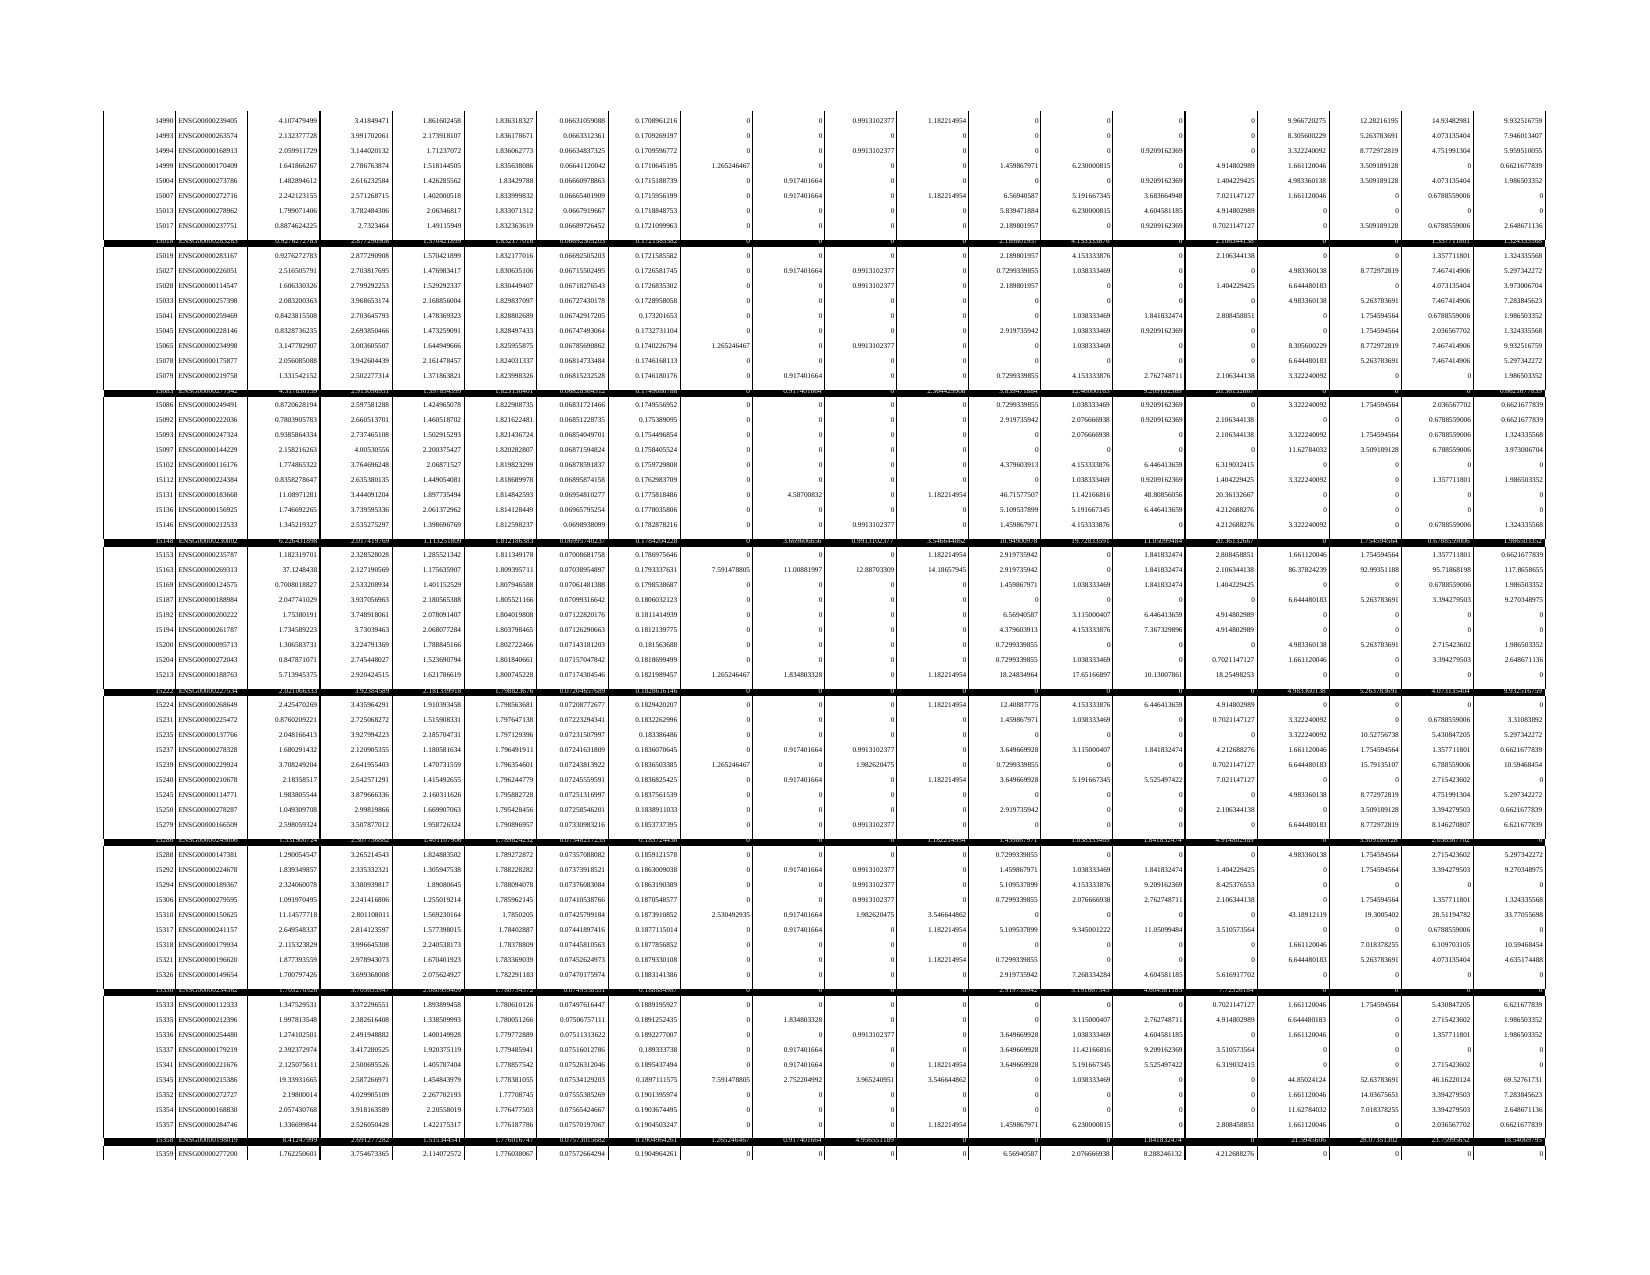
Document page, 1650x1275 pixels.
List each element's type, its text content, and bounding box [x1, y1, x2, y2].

table_cell 0.1749556952 0.175389095 0.1754496854 0.1758405524 0.1759729808 0.1762983709 0.1775818486 0.1778035806 0.1782878216 [609, 397, 680, 539]
table_cell 0 0.917401664 0 0 0.917401664 0.917401664 0 0 0 [753, 846, 824, 988]
table_cell 0 0 0 0 0 0 1.182214954 0 0 [897, 397, 968, 539]
table_header 0.1708961216 0.1709269197 0.1709596772 0.1710645195 0.1715188739 0.1715956199 0.1718848753 0.1721099963 [609, 111, 680, 240]
table_header 3.41849471 3.991702061 3.144020132 2.786763874 2.616232584 2.571268715 3.782484306 2.7323464 [321, 111, 392, 240]
table_cell 2.076666938 [1041, 1146, 1112, 1160]
table_cell 0.06831721466 0.06851228735 0.06854049701 0.06871594824 0.06878591837 0.06895874158 0.06954810277 0.06965795254 0.0698938099 [537, 397, 608, 539]
table_cell 1.832177016 1.830635106 1.830449407 1.829837097 1.828802689 1.828497433 1.825955875 1.824031337 1.823998326 [465, 247, 536, 389]
table_cell 0 11.00881997 0 0 0 0 0 0 1.834803328 [753, 547, 824, 689]
table_cell 0.7299339855 1.459867971 5.109537899 0.7299339855 0 5.109537899 0 0.7299339855 2.919735942 [969, 846, 1040, 988]
table_cell 0.07497616447 0.07506757111 0.07511313622 0.07516012786 0.07526312046 0.07534129203 0.07555385269 0.07565424667 0.07570197067 [537, 996, 608, 1138]
table_cell 15359 [104, 1146, 175, 1160]
table_cell 6.621677839 1.986503352 1.986503352 0 0 69.52761731 7.283845623 2.648671136 0.6621677839 [1474, 996, 1545, 1138]
table_cell 1.754594564 92.99351188 0 5.263783691 0 0 5.263783691 0 0 [1330, 547, 1401, 689]
table_header 0.9913102377 0 0.9913102377 0 0 0 0 0 [825, 111, 896, 240]
table_cell 1.754594564 0 0 0 0 52.63783691 14.03675651 7.018378255 0 [1330, 996, 1401, 1138]
table_header 14.93482981 4.073135404 4.751991304 0 4.073135404 0.6788559006 0 0.6788559006 [1402, 111, 1473, 240]
table_cell 0 [825, 1146, 896, 1160]
table_cell 1.841832474 1.841832474 1.841832474 0 6.446413659 7.367329896 0 0 10.13007861 [1113, 547, 1184, 689]
table_cell 6.56940587 [969, 1146, 1040, 1160]
table_cell 0 0 0.9913102377 0 0 3.965240951 0 0 0 [825, 996, 896, 1138]
table_cell 1.285521342 1.175635907 1.401152529 2.180565388 2.078091407 2.068077284 1.788845166 1.523690794 1.621786619 [393, 547, 464, 689]
table_cell 0.1904964261 [609, 1146, 680, 1160]
table_cell ENSG00000235787 ENSG00000269313 ENSG00000124575 ENSG00000188984 ENSG00000200222 ENSG00000261787 ENSG00000095713 ENSG00000272043 ENSG00000188763 [176, 547, 247, 689]
table_cell 1.357711801 7.467414906 4.073135404 7.467414906 0.6788559006 2.036567702 7.467414906 7.467414906 0 [1402, 247, 1473, 389]
table_cell 1.661120046 86.37824239 0 6.644480183 0 0 4.983360138 1.661120046 0 [1258, 547, 1329, 689]
table_cell 4.212688276 [1186, 1146, 1257, 1160]
table_cell 1.824883502 1.305947538 1.89080645 1.255019214 1.569230164 1.577398015 2.240538173 1.670401923 2.075624927 [393, 846, 464, 988]
table_cell 4.983360138 0 0 0 43.18912119 0 1.661120046 6.644480183 0 [1258, 846, 1329, 988]
table_header 1.861602458 2.173918107 1.71237072 1.518144505 1.426285562 1.402000518 2.06346817 1.49115949 [393, 111, 464, 240]
table_cell 0 0 0 0 0 0 1.265246467 0 0 [681, 247, 752, 389]
table_cell 0 1.841832474 9.209162369 2.762748711 0 11.05099484 0 0 4.604581185 [1113, 846, 1184, 988]
table_cell 8.288246132 [1113, 1146, 1184, 1160]
table_cell 5.297342272 9.270348975 0 1.324335568 33.77055698 0 10.59468454 4.635174488 0 [1474, 846, 1545, 988]
table_cell 1.182319701 37.1248438 0.7008018827 2.047741029 1.75380191 1.734589223 1.306583731 0.847871071 5.713945375 [248, 547, 319, 689]
table_header 9.966720275 8.305600229 3.322240092 1.661120046 4.983360138 1.661120046 0 0 [1258, 111, 1329, 240]
table_cell 15288 15292 15294 15306 15310 15317 15318 15321 15326 [104, 846, 175, 988]
table_cell 4.153333876 1.038333469 0 3.115000407 0 5.191667345 0 0 0 [1041, 696, 1112, 839]
table_cell 0.6621677839 117.8658655 1.986503352 9.270348975 0 0 1.986503352 2.648671136 0 [1474, 547, 1545, 689]
table_cell 0 0 10.52756738 1.754594564 15.79135107 0 8.772972819 3.509189128 8.772972819 [1330, 696, 1401, 839]
table_cell 2.114072572 [393, 1146, 464, 1160]
table_cell ENSG00000277200 [176, 1146, 247, 1160]
table_cell 2.106344138 0 1.404229425 0 2.808458851 0 0 0 2.106344138 [1186, 247, 1257, 389]
table_cell 2.919735942 2.919735942 1.459867971 0 6.56940587 4.379603913 0.7299339855 0.7299339855 18.24834964 [969, 547, 1040, 689]
table_header 4.107479499 2.132377728 2.059911729 1.641866267 1.482894612 2.242123155 1.799071406 0.8874624225 [248, 111, 319, 240]
table_cell 0 8.772972819 0 5.263783691 1.754594564 1.754594564 8.772972819 5.263783691 0 [1330, 247, 1401, 389]
table_cell 1.811349178 1.809395711 1.807946588 1.805521166 1.804019808 1.803798465 1.802722466 1.801840661 1.800745228 [465, 547, 536, 689]
table_cell ENSG00000283167 ENSG00000226051 ENSG00000114547 ENSG00000257398 ENSG00000259469 ENSG00000228146 ENSG00000234998 ENSG00000175877 ENSG00000219758 [176, 247, 247, 389]
table_cell ENSG00000249491 ENSG00000222036 ENSG00000247324 ENSG00000144229 ENSG00000116176 ENSG00000224384 ENSG00000183668 ENSG00000156925 ENSG00000212533 [176, 397, 247, 539]
table_cell 3.372296551 2.382616408 2.491948882 3.417280525 2.500695526 2.587266971 4.029905109 3.918163589 2.526050428 [321, 996, 392, 1138]
table_cell 0.07008681758 0.07038954897 0.07061481388 0.07099316642 0.07122820176 0.07126290663 0.07143181203 0.07157047842 0.07174304546 [537, 547, 608, 689]
table_cell 0 [753, 1146, 824, 1160]
table_cell 0 0 0 0 0 0 0 0 0 [681, 397, 752, 539]
table_cell 2.877290908 2.703817695 2.799292253 3.968653174 2.703645793 2.693850466 3.003605507 3.942604439 2.502277314 [321, 247, 392, 389]
table_cell 0 0 0 0 1.841832474 0.9209162369 0 0 2.762748711 [1113, 247, 1184, 389]
table_cell 3.754673365 [321, 1146, 392, 1160]
table_cell 0 3.31083892 5.297342272 0.6621677839 10.59468454 0 5.297342272 0.6621677839 6.621677839 [1474, 696, 1545, 839]
table_cell 1.754594564 0 1.754594564 3.509189128 0 0 0 0 0 [1330, 397, 1401, 539]
table_cell 0 2.106344138 2.106344138 0 6.319032415 1.404229425 20.36132667 4.212688276 4.212688276 [1186, 397, 1257, 539]
table_cell 1.798563681 1.797647138 1.797129396 1.796491911 1.796354601 1.796244779 1.795882728 1.795428456 1.790896957 [465, 696, 536, 839]
table_cell 0 0 0 0 0 0 0 0 0.9913102377 [825, 397, 896, 539]
table_header 0 0 0 6.230000815 0 5.191667345 6.230000815 0 [1041, 111, 1112, 240]
table_cell 1.780610126 1.780051266 1.779772889 1.779485941 1.778857542 1.778381055 1.77708745 1.776477503 1.776187786 [465, 996, 536, 1138]
table_cell 0.1889195927 0.1891252435 0.1892277007 0.189333738 0.1895437494 0.1897111575 0.1901395974 0.1903674495 0.1904503247 [609, 996, 680, 1138]
table_header 0 0 0.9209162369 0 0.9209162369 3.683664948 4.604581185 0.9209162369 [1113, 111, 1184, 240]
table_cell 0 2.762748711 4.604581185 9.209162369 5.525497422 0 0 0 0 [1113, 996, 1184, 1138]
table_cell 0.07208772677 0.07223294341 0.07231507997 0.07241631809 0.07243813922 0.07245559591 0.07251316997 0.07258546201 0.07330983216 [537, 696, 608, 839]
table_cell 2.328528028 2.127190569 2.533208934 3.937056963 3.748918061 3.73039463 3.224791369 2.745448027 2.920424515 [321, 547, 392, 689]
table_cell 2.425470269 0.8760209221 2.048166413 1.680291432 3.708249204 2.18358517 1.983805544 1.049309708 2.598059324 [248, 696, 319, 839]
table_cell 12.40887775 1.459867971 0 3.649669928 0.7299339855 3.649669928 0 2.919735942 0 [969, 696, 1040, 839]
table_cell 0.1786975646 0.1793337631 0.1798538687 0.1806032123 0.1811414939 0.1812139775 0.181563688 0.1818699499 0.1821989457 [609, 547, 680, 689]
table_cell 1.754594564 1.754594564 0 1.754594564 19.3005402 0 7.018378255 5.263783691 0 [1330, 846, 1401, 988]
table_cell 0 [681, 1146, 752, 1160]
table_cell 0 0 0 0 0 0 4.58700832 0 0 [753, 397, 824, 539]
table_cell 1.776038067 [465, 1146, 536, 1160]
table_cell 0 0.6788559006 5.430847205 1.357711801 6.788559006 2.715423602 4.751991304 3.394279503 8.146270807 [1402, 696, 1473, 839]
table_cell 0 0.9913102377 0.9913102377 0 0 0 0.9913102377 0 0 [825, 247, 896, 389]
table_cell 3.265214543 2.335332321 3.380939817 2.241416806 2.801108011 2.814123597 3.996645308 2.978943073 3.699368008 [321, 846, 392, 988]
table_cell ENSG00000112333 ENSG00000212396 ENSG00000254480 ENSG00000179219 ENSG00000221676 ENSG00000215386 ENSG00000272727 ENSG00000168830 ENSG00000284746 [176, 996, 247, 1138]
table_cell 1.762250601 [248, 1146, 319, 1160]
table_cell 1.893899458 1.338509993 1.400149928 1.920375119 1.405787404 1.454843979 2.267702193 2.20558019 1.422175317 [393, 996, 464, 1138]
table_header 0 0 0 1.265246467 0 0 0 0 [681, 111, 752, 240]
table_header 0 0 0 0 0.917401664 0.917401664 0 0 [753, 111, 824, 240]
table_cell 0 4.983360138 6.644480183 4.983360138 0 0 8.305600229 6.644480183 3.322240092 [1258, 247, 1329, 389]
table_cell 0 0 0 0 0 0 0 0 0 [897, 247, 968, 389]
table_cell 0.07572664294 [537, 1146, 608, 1160]
table_cell 0 1.404229425 8.425376553 2.106344138 0 3.510573564 0 0 5.616917702 [1186, 846, 1257, 988]
table_cell 2.189801957 0.7299339855 2.189801957 0 0 2.919735942 0 0 0.7299339855 [969, 247, 1040, 389]
table_cell 2.597581288 2.660513701 2.737465108 4.00530556 3.764696248 2.635380135 3.444091204 3.739595336 2.535275297 [321, 397, 392, 539]
table_cell 0.6621677839 0.6621677839 1.324335568 3.973006704 0 1.986503352 0 0 1.324335568 [1474, 397, 1545, 539]
table_cell 1.038333469 2.076666938 2.076666938 0 4.153333876 1.038333469 11.42166816 5.191667345 4.153333876 [1041, 397, 1112, 539]
table_cell 0 0 0 0 3.546644862 1.182214954 0 1.182214954 0 [897, 846, 968, 988]
table_cell 1.182214954 14.18657945 0 0 0 0 0 0 1.182214954 [897, 547, 968, 689]
table_cell 0.07357088082 0.07373918521 0.07376083084 0.07410538766 0.07425799184 0.07441897416 0.07445810563 0.07452624973 0.07470175974 [537, 846, 608, 988]
table_cell 4.153333876 1.038333469 0 0 1.038333469 1.038333469 1.038333469 0 4.153333876 [1041, 247, 1112, 389]
table_cell 5.430847205 2.715423602 1.357711801 0 2.715423602 46.16220124 3.394279503 3.394279503 2.036567702 [1402, 996, 1473, 1138]
table_cell 0 [1330, 1146, 1401, 1160]
table_cell 2.715423602 3.394279503 0 1.357711801 28.51194782 0.6788559006 6.109703105 4.073135404 0 [1402, 846, 1473, 988]
table_cell 15019 15027 15028 15033 15041 15045 15065 15078 15079 [104, 247, 175, 389]
table_cell 0.7021147127 4.914802989 0 3.510573564 6.319032415 0 0 0 2.808458851 [1186, 996, 1257, 1138]
table_cell 0 0 3.649669928 3.649669928 3.649669928 0 0 0 1.459867971 [969, 996, 1040, 1138]
table_header 9.932516759 7.946013407 5.959510055 0.6621677839 1.986503352 0 0 2.648671136 [1474, 111, 1545, 240]
table_cell 15153 15163 15169 15187 15192 15194 15200 15204 15213 [104, 547, 175, 689]
table_cell 2.808458851 2.106344138 1.404229425 0 4.914802989 4.914802989 0 0.7021147127 18.25498253 [1186, 547, 1257, 689]
table_cell 0.9276272783 2.516505791 1.606330326 2.083200363 0.8423815508 0.8328736235 3.147782907 2.056085088 1.331542152 [248, 247, 319, 389]
table_cell 15224 15231 15235 15237 15239 15240 15245 15250 15279 [104, 696, 175, 839]
table_cell 1.290054547 1.839349857 2.324060078 1.091970495 11.14577718 2.649548337 2.115323829 1.877393559 1.700797426 [248, 846, 319, 988]
table_cell 1.789272872 1.788228282 1.788094078 1.785962145 1.7850205 1.78402887 1.78378809 1.783369039 1.782291183 [465, 846, 536, 988]
table_cell 0 0 1.038333469 0 3.115000407 4.153333876 0 1.038333469 17.65166897 [1041, 547, 1112, 689]
table_cell 0 [897, 1146, 968, 1160]
table_cell 0 0.9913102377 0.9913102377 0.9913102377 1.982620475 0 0 0 0 [825, 846, 896, 988]
table_header 0 0 0 1.459867971 0 6.56940587 5.839471884 2.189801957 [969, 111, 1040, 240]
table_cell 0.1829420207 0.1832262996 0.183386486 0.1836070645 0.1836503385 0.1836825425 0.1837561539 0.1838911033 0.1853737395 [609, 696, 680, 839]
table_cell 15333 15335 15336 15337 15341 15345 15352 15354 15357 [104, 996, 175, 1138]
table_header 0.06631059088 0.0663312361 0.06634837325 0.06641120042 0.06660978863 0.06665401909 0.0667919667 0.06689726452 [537, 111, 608, 240]
table_cell 1.822908735 1.821622481 1.821436724 1.820282807 1.819823299 1.818689978 1.814842593 1.814128449 1.812598237 [465, 397, 536, 539]
table_cell 1.570421899 1.476983417 1.529292337 2.168856004 1.478369323 1.473259091 1.644949666 2.161478457 1.371863821 [393, 247, 464, 389]
table_cell 0 1.834803328 0 0.917401664 0.917401664 2.752204992 0 0 0 [753, 996, 824, 1138]
table_header 14990 14993 14994 14999 15004 15007 15013 15017 [104, 111, 175, 240]
table_cell 0.1721585582 0.1726581745 0.1726835302 0.1728958058 0.173201653 0.1732731104 0.1740226794 0.1746168113 0.1746180176 [609, 247, 680, 389]
table_cell 0 0 0 0 0 7.591478805 0 0 0 [681, 996, 752, 1138]
table_cell 0.1859121578 0.1863009038 0.1863190389 0.1870548577 0.1873910852 0.1877115014 0.1877856852 0.1879330108 0.1883141386 [609, 846, 680, 988]
table_cell 1.661120046 6.644480183 1.661120046 0 0 44.85024124 1.661120046 11.62784032 1.661120046 [1258, 996, 1329, 1138]
table_cell 1.324335568 5.297342272 3.973006704 7.283845623 1.986503352 1.324335568 9.932516759 5.297342272 1.986503352 [1474, 247, 1545, 389]
table_cell 6.446413659 0 0 1.841832474 0 5.525497422 0 0 0 [1113, 696, 1184, 839]
table_header 1.836318327 1.836178671 1.836062773 1.835638086 1.83429788 1.833999832 1.833071312 1.832363619 [465, 111, 536, 240]
table_cell 0.9209162369 0.9209162369 0 0 6.446413659 0.9209162369 48.80856056 6.446413659 0 [1113, 397, 1184, 539]
table_cell 0 0 0 0.917401664 0 0.917401664 0 0 0 [753, 696, 824, 839]
table_cell 1.424965078 1.460518702 1.502915293 2.200375427 2.06871527 1.449054081 1.897735494 2.061372962 1.398696769 [393, 397, 464, 539]
table_header ENSG00000239405 ENSG00000263574 ENSG00000168913 ENSG00000170409 ENSG00000273786 ENSG00000272716 ENSG00000278962 ENSG00000237751 [176, 111, 247, 240]
table_cell ENSG00000147381 ENSG00000224678 ENSG00000189367 ENSG00000279595 ENSG00000150625 ENSG00000241157 ENSG00000179934 ENSG00000196620 ENSG00000149654 [176, 846, 247, 988]
table_cell 0 [1474, 1146, 1545, 1160]
table_cell ENSG00000268649 ENSG00000225472 ENSG00000137766 ENSG00000278328 ENSG00000229924 ENSG00000210678 ENSG00000114771 ENSG00000278287 ENSG00000166509 [176, 696, 247, 839]
table_cell 0 1.038333469 4.153333876 2.076666938 0 9.345001222 0 0 7.268334284 [1041, 846, 1112, 988]
table_cell 0 0 0 0 1.182214954 3.546644862 0 0 1.182214954 [897, 996, 968, 1138]
table_cell 0 7.591478805 0 0 0 0 0 0 1.265246467 [681, 547, 752, 689]
table_cell 0 [1258, 1146, 1329, 1160]
table_cell 3.322240092 0 3.322240092 11.62784032 0 3.322240092 0 0 3.322240092 [1258, 397, 1329, 539]
table_cell 0 [1402, 1146, 1473, 1160]
table_cell 2.036567702 0.6788559006 0.6788559006 6.788559006 0 1.357711801 0 0 0.6788559006 [1402, 397, 1473, 539]
table_cell 1.910393458 1.515908331 2.185704731 1.180581634 1.470731559 1.415492655 2.160311626 1.669907063 1.958726324 [393, 696, 464, 839]
table_cell 1.182214954 0 0 0 0 1.182214954 0 0 0 [897, 696, 968, 839]
table_cell 1.357711801 95.71868198 0.6788559006 3.394279503 0 0 2.715423602 3.394279503 0 [1402, 547, 1473, 689]
table_cell 15086 15092 15093 15097 15102 15112 15131 15136 15146 [104, 397, 175, 539]
table_header 1.182214954 0 0 0 0 1.182214954 0 0 [897, 111, 968, 240]
table_cell 0 3.322240092 3.322240092 1.661120046 6.644480183 0 4.983360138 0 6.644480183 [1258, 696, 1329, 839]
table_header 0 0 0 4.914802989 1.404229425 7.021147127 4.914802989 0.7021147127 [1186, 111, 1257, 240]
table_cell 0.8720628194 0.7803905783 0.9385864334 2.158216263 1.774865322 0.8358278647 11.08971281 1.746692265 1.345219327 [248, 397, 319, 539]
table_cell 3.435964291 2.725068272 3.927994223 2.120905355 2.641955403 2.542571291 3.879666336 2.99819866 3.507877012 [321, 696, 392, 839]
table_header 12.28216195 5.263783691 8.772972819 3.509189128 3.509189128 0 0 3.509189128 [1330, 111, 1401, 240]
table_cell 4.914802989 0.7021147127 0 4.212688276 0.7021147127 7.021147127 0 2.106344138 0 [1186, 696, 1257, 839]
table_cell 0 0 0 0.9913102377 1.982620475 0 0 0 0.9913102377 [825, 696, 896, 839]
table_cell 1.347529531 1.997813548 1.274102501 2.392372974 2.125075611 19.33931665 2.19800014 2.057430768 1.336699844 [248, 996, 319, 1138]
table_cell 0.7299339855 2.919735942 0 0 4.379603913 0 46.71577507 5.109537899 1.459867971 [969, 397, 1040, 539]
table_cell 0 3.115000407 1.038333469 11.42166816 5.191667345 1.038333469 0 0 6.230000815 [1041, 996, 1112, 1138]
table_cell 0.06692505203 0.06715502495 0.06718276543 0.06727430178 0.06742917205 0.06747493064 0.06785690862 0.06814733484 0.06815232528 [537, 247, 608, 389]
table_cell 0 0.917401664 0 0 0 0 0 0 0.917401664 [753, 247, 824, 389]
table_cell 0 12.88703309 0 0 0 0 0 0 0 [825, 547, 896, 689]
table_cell 0 0 0 0 2.530492935 0 0 0 0 [681, 846, 752, 988]
table_cell 0 0 0 0 1.265246467 0 0 0 0 [681, 696, 752, 839]
